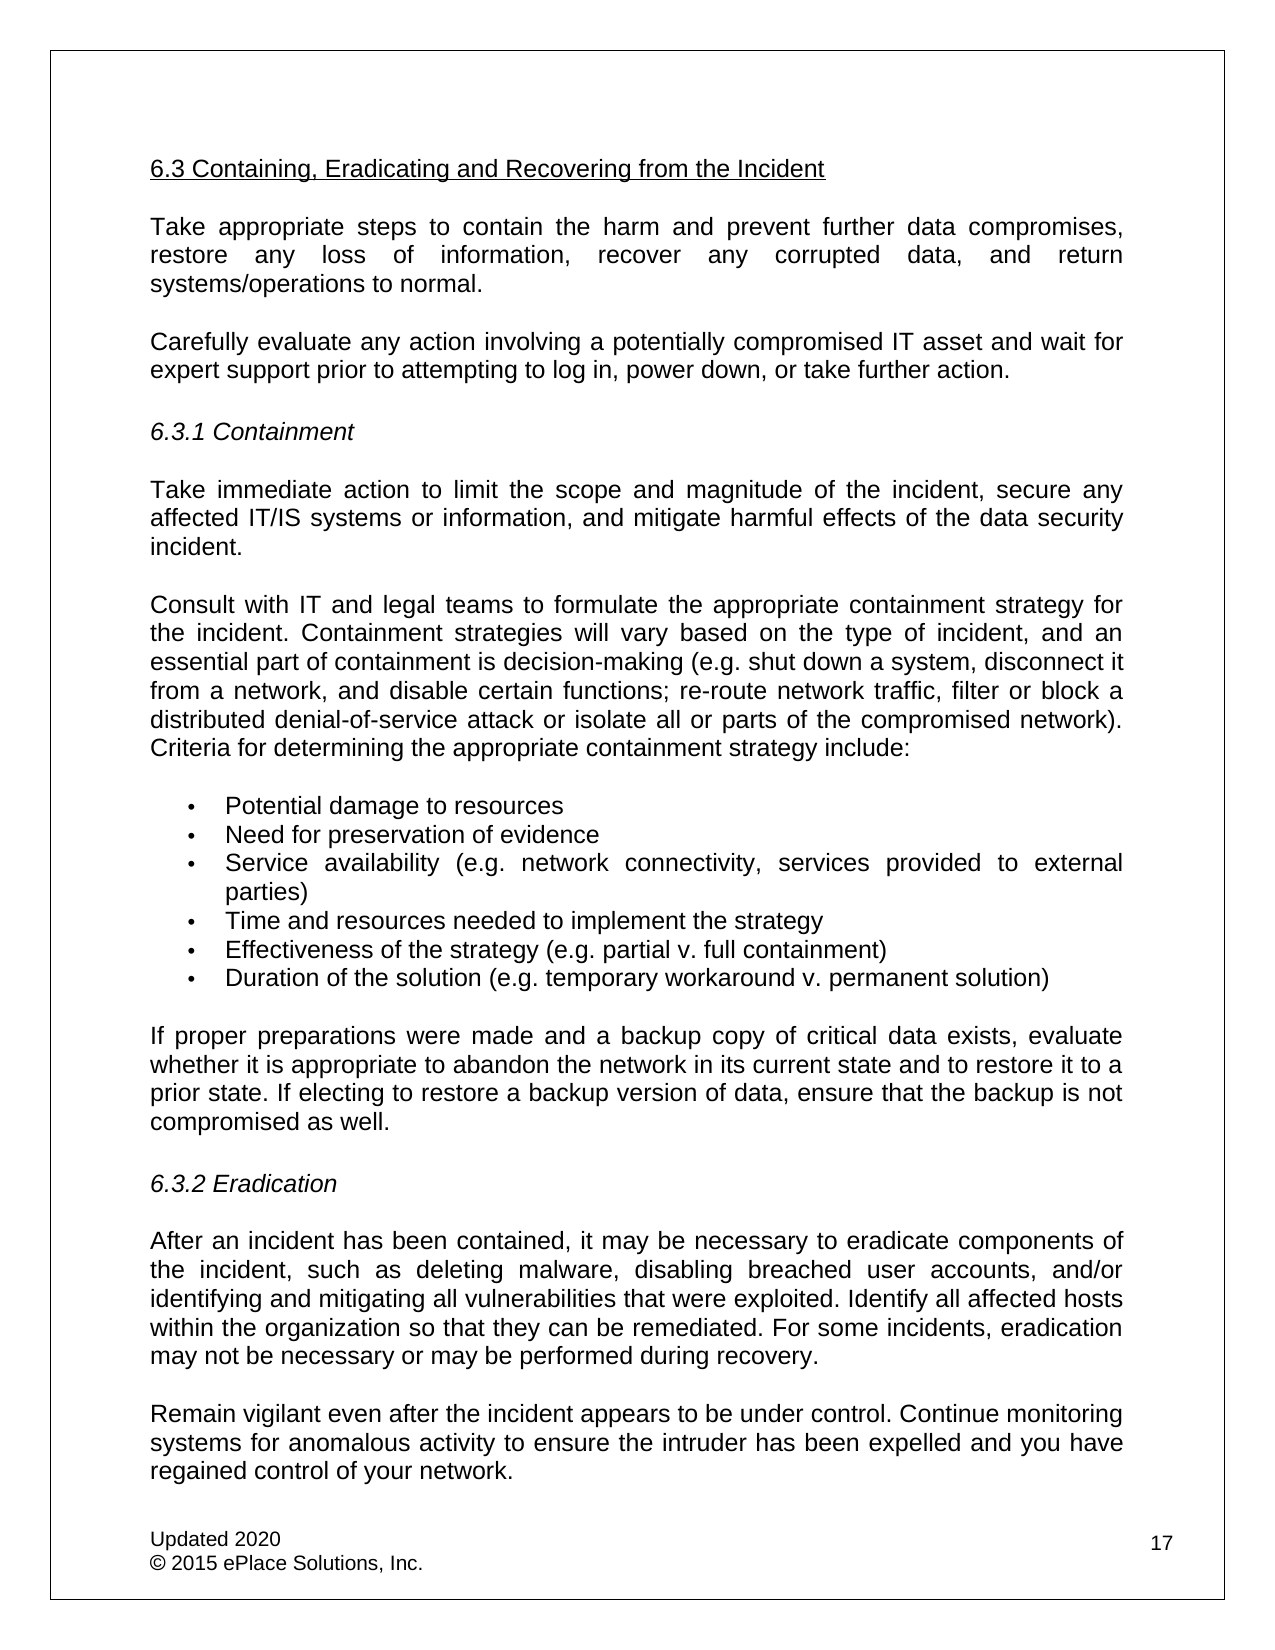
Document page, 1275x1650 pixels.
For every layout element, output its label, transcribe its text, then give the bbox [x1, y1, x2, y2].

text After an incident has been contained, it may be necessary to eradicate components of the incident, such as deleting malware, disabling breached user accounts, and/or identifying and mitigating all vulnerabilities that were exploited. Identify all affected hosts within the organization so that they can be remediated. For some incidents, eradication may not be necessary or may be performed during recovery. [150, 1226, 1125, 1370]
subtitle 6.3 Containing, Eradicating and Recovering from the Incident [150, 154, 1125, 183]
list Duration of the solution (e.g. temporary workaround v. permanent solution) [187, 963, 1125, 992]
text Carefully evaluate any action involving a potentially compromised IT asset and wait for expert support prior to attempting to log in, power down, or take further action. [150, 327, 1125, 384]
list Need for preservation of evidence [187, 819, 1125, 848]
text Take immediate action to limit the scope and magnitude of the incident, secure any affected IT/IS systems or information, and mitigate harmful effects of the data security incident. [150, 474, 1125, 561]
text If proper preparations were made and a backup copy of critical data exists, evaluate whether it is appropriate to abandon the network in its current state and to restore it to a prior state. If electing to restore a backup version of data, ensure that the backup is not compromised as well. [150, 1021, 1125, 1136]
text Consult with IT and legal teams to formulate the appropriate containment strategy for the incident. Containment strategies will vary based on the type of incident, and an essential part of containment is decision-making (e.g. shut down a system, disconnect it from a network, and disable certain functions; re-route network traffic, filter or block a distributed denial-of-service attack or isolate all or parts of the compromised network). Criteria for determining the appropriate containment strategy include: [150, 589, 1125, 762]
list Time and resources needed to implement the strategy [187, 906, 1125, 934]
subtitle 6.3.1 Containment [150, 417, 1125, 446]
text Remain vigilant even after the incident appears to be under control. Continue monitoring systems for anomalous activity to ensure the intruder has been expelled and you have regained control of your network. [150, 1399, 1125, 1485]
subtitle 6.3.2 Eradication [150, 1169, 1125, 1197]
list Effectiveness of the strategy (e.g. partial v. full containment) [187, 934, 1125, 963]
text Take appropriate steps to contain the harm and prevent further data compromises, restore any loss of information, recover any corrupted data, and return systems/operations to normal. [150, 212, 1125, 298]
list Potential damage to resources [187, 791, 1125, 819]
list Service availability (e.g. network connectivity, services provided to external parties) [187, 848, 1125, 906]
